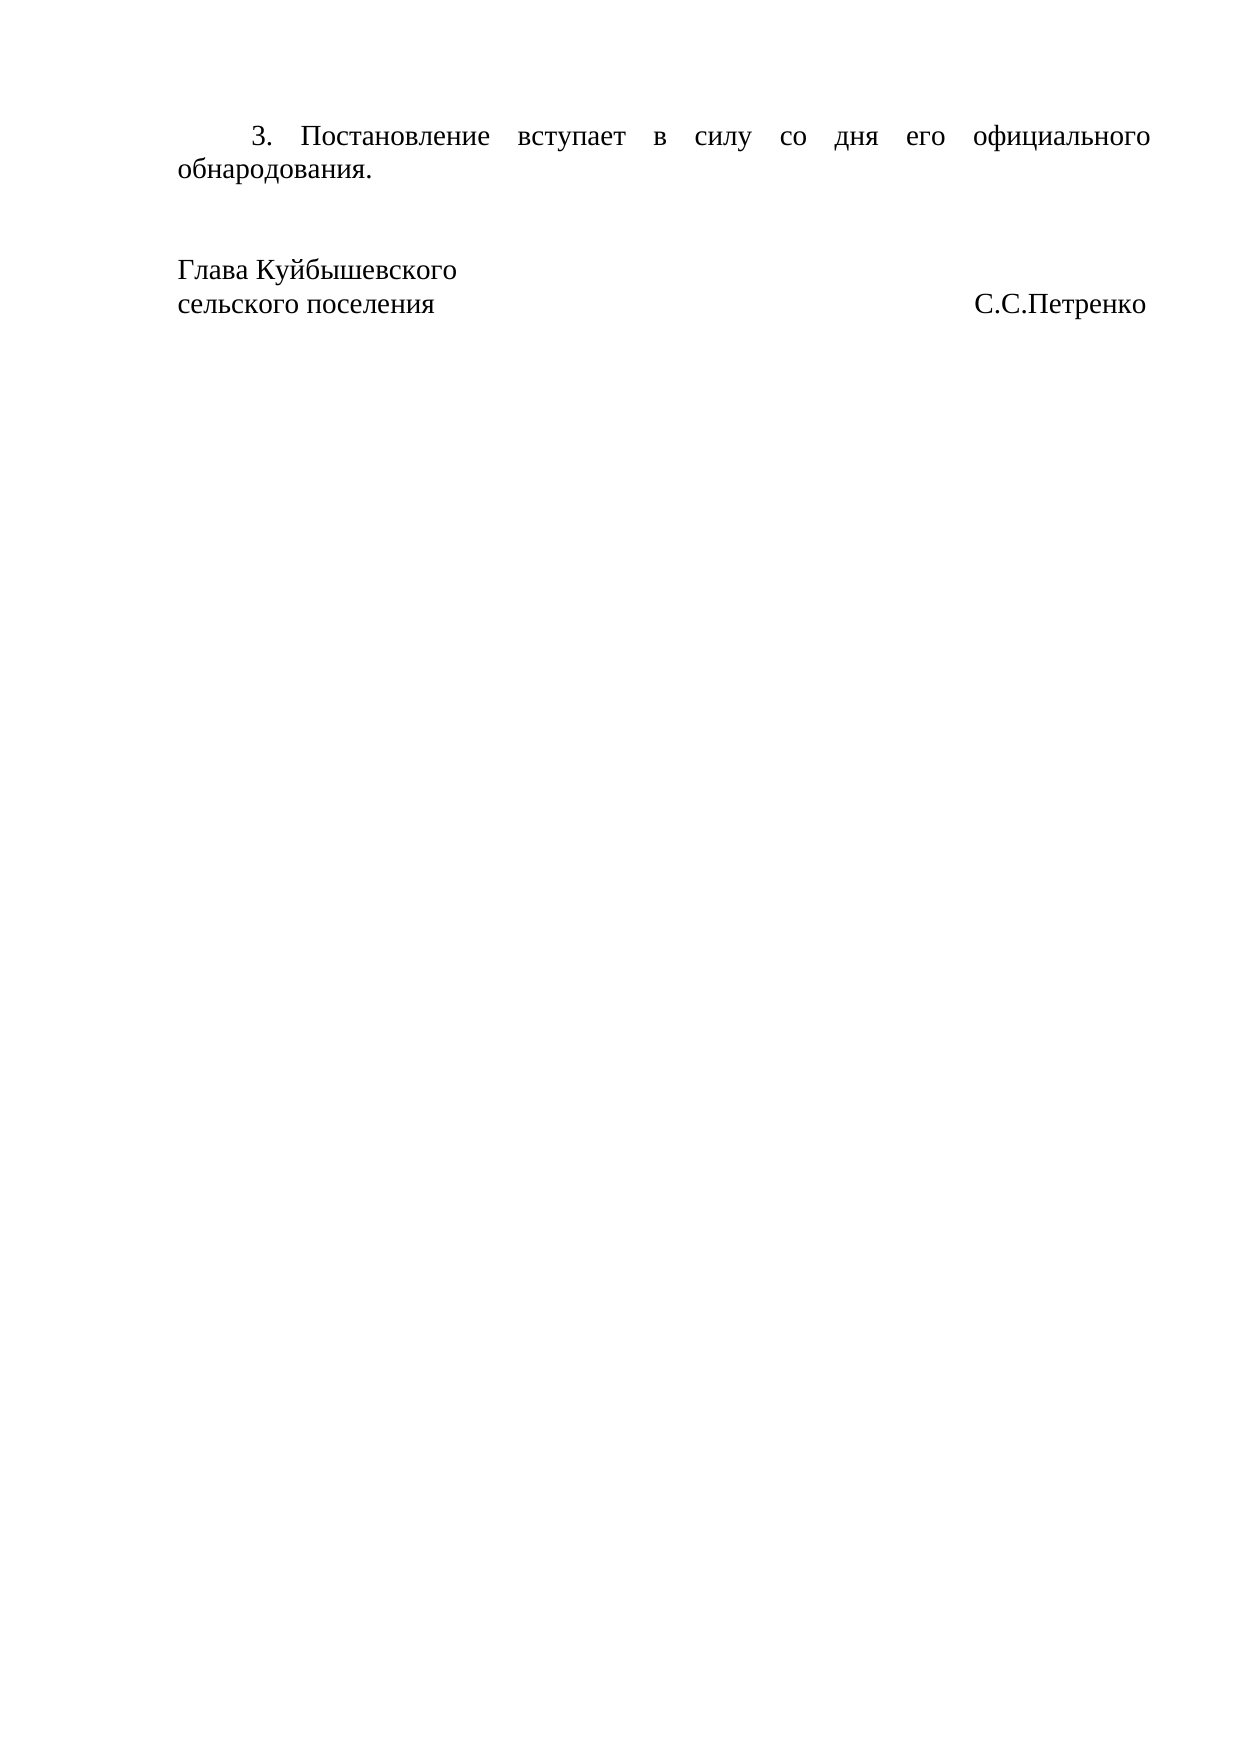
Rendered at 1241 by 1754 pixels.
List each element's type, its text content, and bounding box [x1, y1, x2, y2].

text Глава Куйбышевского [177, 252, 1152, 286]
text сельского поселения С.С.Петренко [177, 286, 1152, 319]
text 3. Постановление вступает в силу со дня его официального обнародования. [177, 118, 1152, 185]
